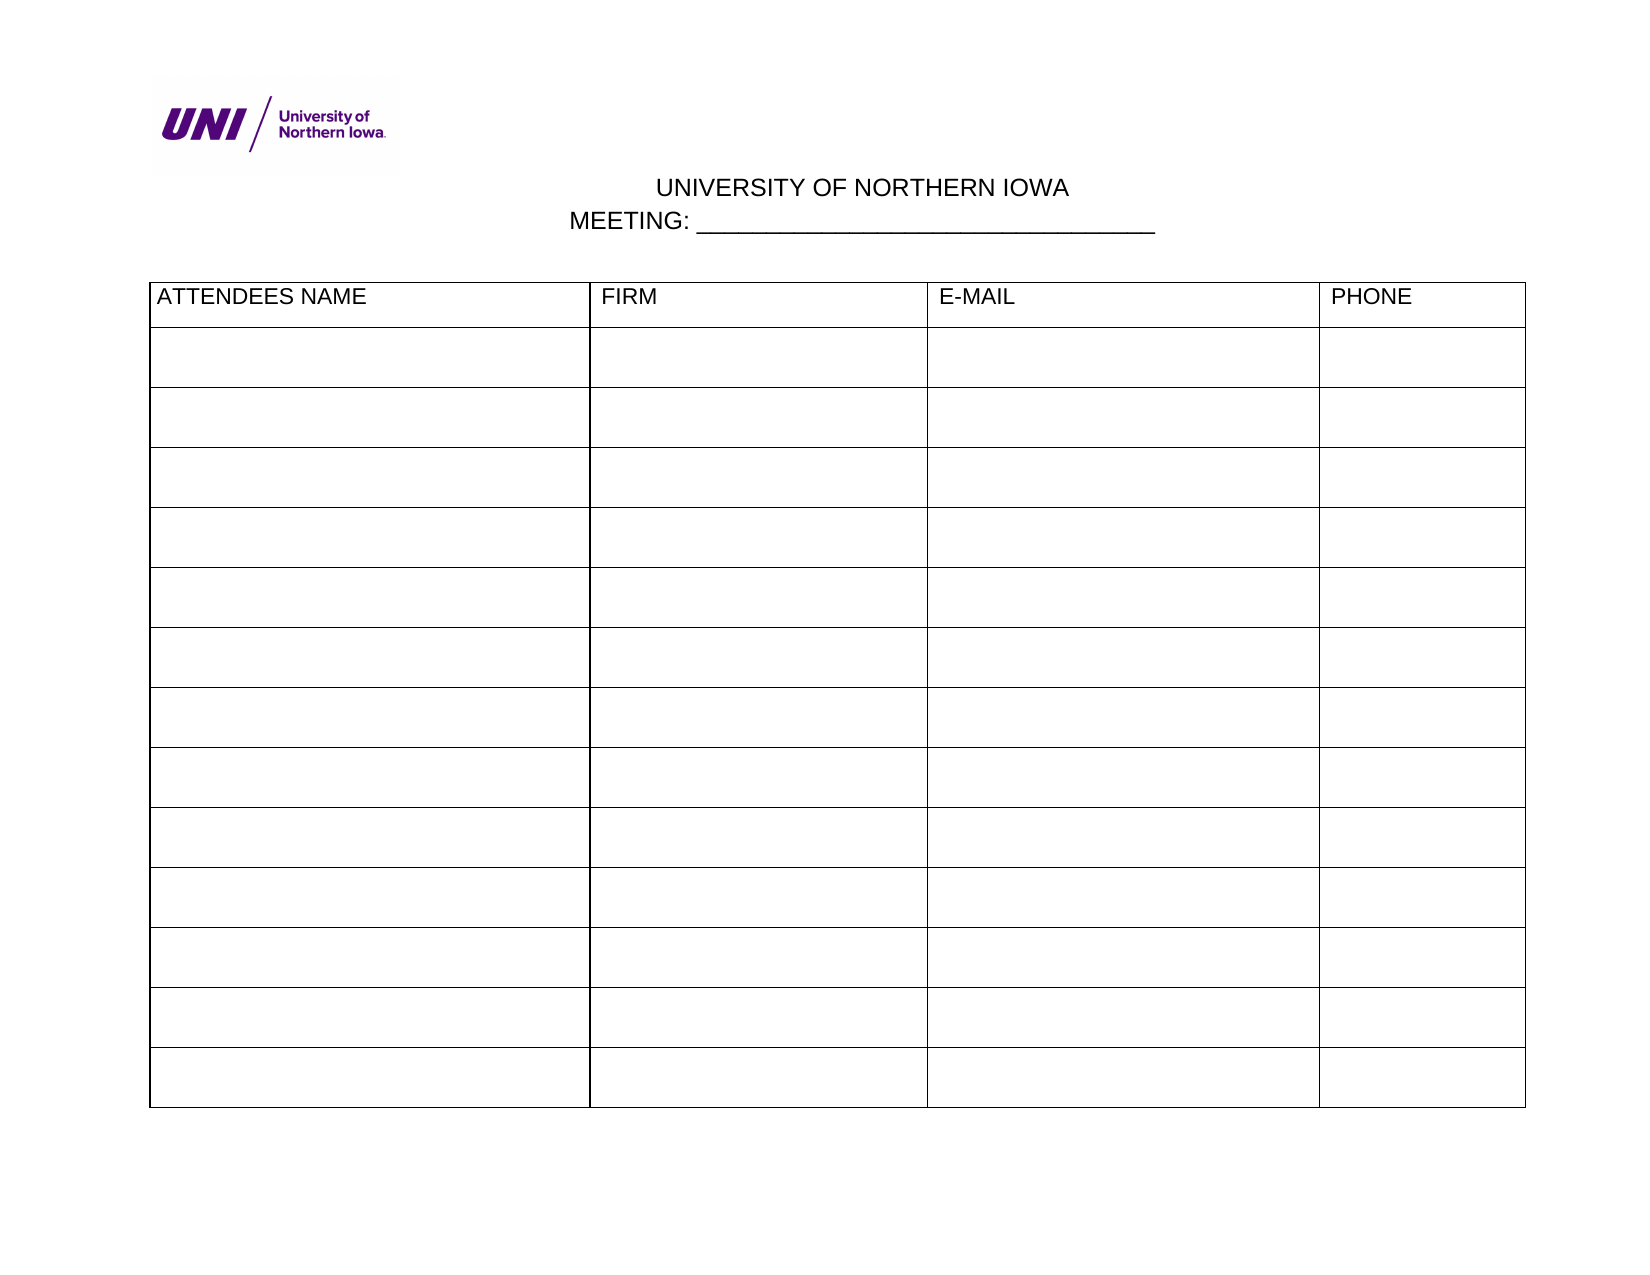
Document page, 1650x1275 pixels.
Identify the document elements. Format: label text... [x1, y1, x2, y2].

table_header FIRM [591, 283, 927, 327]
text UNIVERSITY OF NORTHERN IOWA [150, 173, 1575, 202]
table_header PHONE [1320, 283, 1525, 327]
table_cell [1320, 1048, 1525, 1107]
table_cell [591, 988, 927, 1047]
table_cell [928, 568, 1319, 627]
table_cell [928, 448, 1319, 507]
table_cell [151, 688, 589, 747]
table_cell [928, 928, 1319, 987]
text MEETING: _________________________________ [150, 206, 1575, 235]
picture [150, 75, 400, 174]
table_cell [151, 988, 589, 1047]
table_cell [1320, 508, 1525, 567]
table_cell [591, 388, 927, 447]
table_cell [1320, 448, 1525, 507]
table_cell [591, 448, 927, 507]
table_cell [591, 808, 927, 867]
table_cell [151, 388, 589, 447]
table_cell [928, 688, 1319, 747]
table_cell [151, 748, 589, 807]
table_cell [928, 868, 1319, 927]
table_cell [928, 1048, 1319, 1107]
table_cell [151, 628, 589, 687]
table_cell [151, 328, 589, 387]
table_cell [591, 328, 927, 387]
table_cell [928, 748, 1319, 807]
table_cell [928, 508, 1319, 567]
table_cell [1320, 568, 1525, 627]
table_cell [151, 568, 589, 627]
table_cell [151, 448, 589, 507]
table_header E-MAIL [928, 283, 1319, 327]
table_cell [591, 1048, 927, 1107]
table_cell [1320, 928, 1525, 987]
table_cell [591, 628, 927, 687]
table_cell [1320, 388, 1525, 447]
table_cell [151, 808, 589, 867]
table_cell [1320, 868, 1525, 927]
table_cell [591, 748, 927, 807]
table_cell [1320, 328, 1525, 387]
table_cell [928, 328, 1319, 387]
table_cell [591, 508, 927, 567]
table_cell [151, 928, 589, 987]
table_cell [151, 508, 589, 567]
table_cell [1320, 808, 1525, 867]
table_cell [1320, 988, 1525, 1047]
table_cell [1320, 748, 1525, 807]
table_cell [1320, 688, 1525, 747]
table_cell [928, 628, 1319, 687]
table_header ATTENDEES NAME [151, 283, 589, 327]
table_cell [591, 928, 927, 987]
table_cell [151, 1048, 589, 1107]
table_cell [1320, 628, 1525, 687]
table_cell [591, 688, 927, 747]
table_cell [928, 988, 1319, 1047]
table_cell [928, 388, 1319, 447]
table_cell [591, 868, 927, 927]
table_cell [591, 568, 927, 627]
table_cell [151, 868, 589, 927]
table_cell [928, 808, 1319, 867]
